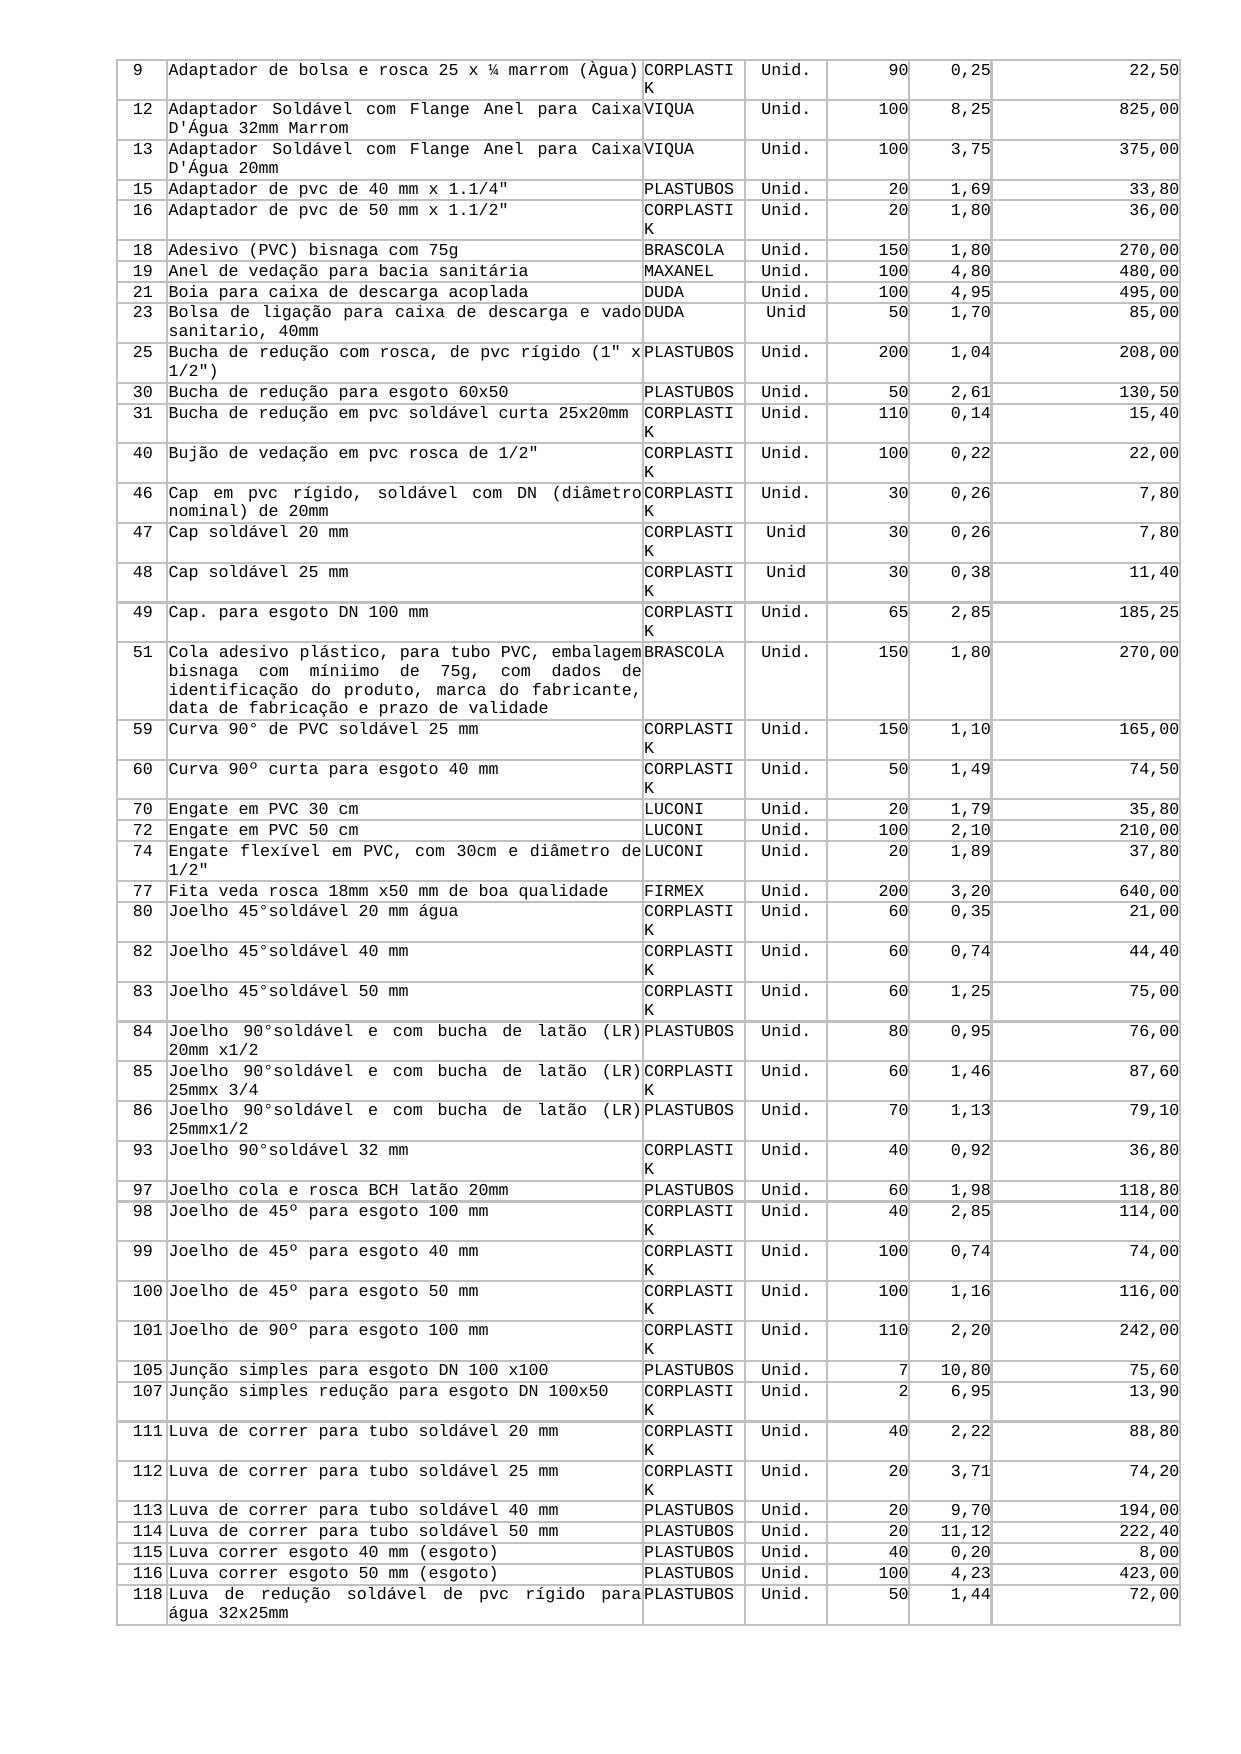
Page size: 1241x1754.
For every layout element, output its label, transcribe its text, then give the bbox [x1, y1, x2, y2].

table_cell 0,26 [910, 524, 990, 562]
table_cell 74,20 [993, 1462, 1179, 1500]
table_cell 2,61 [910, 384, 990, 402]
table_cell 495,00 [993, 283, 1179, 302]
table_cell 7,80 [993, 484, 1179, 522]
table_cell 130,50 [993, 384, 1179, 402]
table_cell 105 [118, 1362, 166, 1381]
table_cell PLASTUBOS [644, 1586, 744, 1623]
table_cell 6,95 [910, 1383, 990, 1420]
table_cell CORPLASTIK [644, 524, 744, 562]
table_cell Unid. [746, 1544, 826, 1563]
table_cell Unid. [746, 384, 826, 402]
table_cell CORPLASTIK [644, 903, 744, 941]
table_cell 60 [828, 983, 908, 1020]
table_cell 40 [828, 1423, 908, 1460]
table_cell 1,44 [910, 1586, 990, 1623]
table_cell Adaptador de pvc de 50 mm x 1.1/2" [168, 201, 642, 239]
table_cell 20 [828, 1523, 908, 1542]
table_cell Bujão de vedação em pvc rosca de 1/2" [168, 444, 642, 482]
table_cell 194,00 [993, 1502, 1179, 1521]
table_cell Unid. [746, 1242, 826, 1280]
table_cell 4,23 [910, 1565, 990, 1584]
table_cell 480,00 [993, 262, 1179, 281]
table_cell Cap. para esgoto DN 100 mm [168, 604, 642, 641]
table_cell Joelho 90°soldável e com bucha de latão (LR) 25mmx 3/4 [168, 1062, 642, 1100]
table_cell CORPLASTIK [644, 1142, 744, 1179]
table_cell CORPLASTIK [644, 721, 744, 758]
table_cell 20 [828, 800, 908, 819]
table_cell 35,80 [993, 800, 1179, 819]
table_cell 20 [828, 201, 908, 239]
table_cell 200 [828, 882, 908, 901]
table_cell 83 [118, 983, 166, 1020]
table_cell Adaptador de pvc de 40 mm x 1.1/4" [168, 181, 642, 199]
table_cell PLASTUBOS [644, 1565, 744, 1584]
table_cell PLASTUBOS [644, 1023, 744, 1060]
table_cell 84 [118, 1023, 166, 1060]
table_cell Unid. [746, 882, 826, 901]
table_cell Luva correr esgoto 50 mm (esgoto) [168, 1565, 642, 1584]
table_cell Unid. [746, 643, 826, 719]
table_cell Luva de redução soldável de pvc rígido para água 32x25mm [168, 1586, 642, 1623]
table_cell 200 [828, 344, 908, 382]
table_cell 60 [118, 761, 166, 798]
table_cell 12 [118, 101, 166, 139]
table_cell PLASTUBOS [644, 1182, 744, 1200]
table_cell DUDA [644, 304, 744, 342]
table_cell Unid. [746, 61, 826, 99]
table_cell Bucha de redução com rosca, de pvc rígido (1" x 1/2") [168, 344, 642, 382]
table_cell 116,00 [993, 1282, 1179, 1320]
table_cell 3,20 [910, 882, 990, 901]
table_cell PLASTUBOS [644, 1102, 744, 1140]
table_cell Unid. [746, 1565, 826, 1584]
table_cell 118 [118, 1586, 166, 1623]
table_cell 40 [118, 444, 166, 482]
table_cell 16 [118, 201, 166, 239]
table_cell 80 [828, 1023, 908, 1060]
table_cell 100 [828, 141, 908, 178]
table_cell 0,92 [910, 1142, 990, 1179]
table_cell CORPLASTIK [644, 61, 744, 99]
table_cell 100 [828, 444, 908, 482]
table_cell 1,98 [910, 1182, 990, 1200]
table_cell 210,00 [993, 821, 1179, 840]
table_cell CORPLASTIK [644, 1423, 744, 1460]
table_cell Unid. [746, 101, 826, 139]
table_cell CORPLASTIK [644, 1062, 744, 1100]
table_cell PLASTUBOS [644, 1523, 744, 1542]
table_cell 20 [828, 1462, 908, 1500]
table_cell Unid. [746, 1462, 826, 1500]
table_cell 110 [828, 405, 908, 442]
table_cell Unid [746, 564, 826, 601]
table_cell 114,00 [993, 1203, 1179, 1240]
table_cell Unid. [746, 1502, 826, 1521]
table_cell Unid. [746, 842, 826, 880]
table_cell Boia para caixa de descarga acoplada [168, 283, 642, 302]
table_cell PLASTUBOS [644, 1544, 744, 1563]
table_cell Unid [746, 524, 826, 562]
table_cell VIQUA [644, 141, 744, 178]
table_cell Joelho de 45º para esgoto 40 mm [168, 1242, 642, 1280]
table_cell Luva de correr para tubo soldável 50 mm [168, 1523, 642, 1542]
table_cell 100 [828, 101, 908, 139]
table_cell 80 [118, 903, 166, 941]
table_cell 0,74 [910, 1242, 990, 1280]
table_cell 1,46 [910, 1062, 990, 1100]
table_cell 22,00 [993, 444, 1179, 482]
table_cell 0,38 [910, 564, 990, 601]
table_cell 0,95 [910, 1023, 990, 1060]
table_cell 9 [118, 61, 166, 99]
table_cell Unid. [746, 141, 826, 178]
table_cell 86 [118, 1102, 166, 1140]
table_cell Unid. [746, 1182, 826, 1200]
table_cell Joelho 90°soldável e com bucha de latão (LR) 25mmx1/2 [168, 1102, 642, 1140]
table_cell 75,60 [993, 1362, 1179, 1381]
table_cell Fita veda rosca 18mm x50 mm de boa qualidade [168, 882, 642, 901]
table_cell 208,00 [993, 344, 1179, 382]
table_cell 70 [118, 800, 166, 819]
table_cell 1,70 [910, 304, 990, 342]
table_cell Unid [746, 304, 826, 342]
table_cell 3,71 [910, 1462, 990, 1500]
table_cell Luva de correr para tubo soldável 40 mm [168, 1502, 642, 1521]
table_cell CORPLASTIK [644, 564, 744, 601]
table_cell 37,80 [993, 842, 1179, 880]
table_cell 72,00 [993, 1586, 1179, 1623]
table_cell Unid. [746, 721, 826, 758]
table_cell Adaptador Soldável com Flange Anel para Caixa D'Água 32mm Marrom [168, 101, 642, 139]
table_cell 51 [118, 643, 166, 719]
table_cell 2 [828, 1383, 908, 1420]
table_cell 40 [828, 1142, 908, 1179]
table_cell 49 [118, 604, 166, 641]
table_cell 21 [118, 283, 166, 302]
table_cell 2,22 [910, 1423, 990, 1460]
table_cell 30 [828, 484, 908, 522]
table_cell Unid. [746, 761, 826, 798]
table_cell 15 [118, 181, 166, 199]
table_cell Cap soldável 25 mm [168, 564, 642, 601]
table_cell 21,00 [993, 903, 1179, 941]
table_cell Unid. [746, 241, 826, 260]
table_cell 1,80 [910, 241, 990, 260]
table_cell 87,60 [993, 1062, 1179, 1100]
table_cell 4,80 [910, 262, 990, 281]
table_cell 100 [828, 821, 908, 840]
table_cell 222,40 [993, 1523, 1179, 1542]
table_cell Joelho cola e rosca BCH latão 20mm [168, 1182, 642, 1200]
table_cell 60 [828, 943, 908, 981]
table_cell 70 [828, 1102, 908, 1140]
table_cell Engate em PVC 50 cm [168, 821, 642, 840]
table_cell 13 [118, 141, 166, 178]
table_cell 50 [828, 1586, 908, 1623]
table_cell Unid. [746, 1362, 826, 1381]
table_cell VIQUA [644, 101, 744, 139]
table_cell PLASTUBOS [644, 384, 744, 402]
table_cell 65 [828, 604, 908, 641]
table_cell 0,22 [910, 444, 990, 482]
table_cell Unid. [746, 1282, 826, 1320]
table_cell 8,25 [910, 101, 990, 139]
table_cell 76,00 [993, 1023, 1179, 1060]
table_cell 13,90 [993, 1383, 1179, 1420]
table_cell 100 [828, 1242, 908, 1280]
table_cell Unid. [746, 943, 826, 981]
table_cell 2,85 [910, 604, 990, 641]
table_cell 101 [118, 1322, 166, 1359]
table_cell 74,00 [993, 1242, 1179, 1280]
table_cell 7,80 [993, 524, 1179, 562]
table_cell 375,00 [993, 141, 1179, 178]
table_cell Bolsa de ligação para caixa de descarga e vado sanitario, 40mm [168, 304, 642, 342]
table_cell 270,00 [993, 241, 1179, 260]
table_cell Engate flexível em PVC, com 30cm e diâmetro de 1/2" [168, 842, 642, 880]
table_cell 1,04 [910, 344, 990, 382]
table_cell 0,20 [910, 1544, 990, 1563]
table_cell 23 [118, 304, 166, 342]
table_cell Unid. [746, 262, 826, 281]
table_cell 74 [118, 842, 166, 880]
table_cell 85,00 [993, 304, 1179, 342]
table_cell Unid. [746, 1322, 826, 1359]
table_cell 19 [118, 262, 166, 281]
table_cell Cap em pvc rígido, soldável com DN (diâmetro nominal) de 20mm [168, 484, 642, 522]
table_cell Joelho de 90º para esgoto 100 mm [168, 1322, 642, 1359]
table_cell 118,80 [993, 1182, 1179, 1200]
table_cell Joelho de 45º para esgoto 100 mm [168, 1203, 642, 1240]
table_cell 1,79 [910, 800, 990, 819]
table_cell Unid. [746, 344, 826, 382]
table_cell 113 [118, 1502, 166, 1521]
table_cell CORPLASTIK [644, 1242, 744, 1280]
table_cell 0,35 [910, 903, 990, 941]
table_cell Unid. [746, 604, 826, 641]
table_cell 97 [118, 1182, 166, 1200]
table_cell 825,00 [993, 101, 1179, 139]
table_cell 30 [828, 524, 908, 562]
table_cell 36,80 [993, 1142, 1179, 1179]
table_cell 0,14 [910, 405, 990, 442]
table_cell Unid. [746, 283, 826, 302]
table_cell 40 [828, 1544, 908, 1563]
table_cell 0,25 [910, 61, 990, 99]
table_cell FIRMEX [644, 882, 744, 901]
table_cell 11,12 [910, 1523, 990, 1542]
table_cell CORPLASTIK [644, 1322, 744, 1359]
table_cell LUCONI [644, 800, 744, 819]
table_cell 100 [828, 283, 908, 302]
table_cell Unid. [746, 405, 826, 442]
table_cell 1,80 [910, 643, 990, 719]
table_cell 79,10 [993, 1102, 1179, 1140]
table_cell Joelho 45°soldável 20 mm água [168, 903, 642, 941]
table_cell Unid. [746, 181, 826, 199]
table_cell 1,16 [910, 1282, 990, 1320]
table_cell Luva correr esgoto 40 mm (esgoto) [168, 1544, 642, 1563]
table_cell 185,25 [993, 604, 1179, 641]
table_cell 423,00 [993, 1565, 1179, 1584]
table_cell CORPLASTIK [644, 1383, 744, 1420]
table_cell 100 [828, 1565, 908, 1584]
table_cell CORPLASTIK [644, 1462, 744, 1500]
table_cell CORPLASTIK [644, 761, 744, 798]
table_cell Unid. [746, 1062, 826, 1100]
table_cell 7 [828, 1362, 908, 1381]
table_cell 47 [118, 524, 166, 562]
table_cell 1,25 [910, 983, 990, 1020]
table_cell 88,80 [993, 1423, 1179, 1460]
table_cell Unid. [746, 1423, 826, 1460]
table_cell Joelho de 45º para esgoto 50 mm [168, 1282, 642, 1320]
table_cell 270,00 [993, 643, 1179, 719]
table_cell Unid. [746, 983, 826, 1020]
table_cell 98 [118, 1203, 166, 1240]
table_cell 100 [118, 1282, 166, 1320]
table_cell 116 [118, 1565, 166, 1584]
table_cell BRASCOLA [644, 241, 744, 260]
table_cell Unid. [746, 201, 826, 239]
table_cell 22,50 [993, 61, 1179, 99]
table_cell 110 [828, 1322, 908, 1359]
table_cell Junção simples redução para esgoto DN 100x50 [168, 1383, 642, 1420]
table_cell 1,13 [910, 1102, 990, 1140]
table_cell Cap soldável 20 mm [168, 524, 642, 562]
table_cell Joelho 90°soldável e com bucha de latão (LR) 20mm x1/2 [168, 1023, 642, 1060]
table_cell 30 [118, 384, 166, 402]
table_cell 33,80 [993, 181, 1179, 199]
table_cell Junção simples para esgoto DN 100 x100 [168, 1362, 642, 1381]
table_cell Unid. [746, 800, 826, 819]
table_cell 165,00 [993, 721, 1179, 758]
table_cell 46 [118, 484, 166, 522]
table_cell 60 [828, 1182, 908, 1200]
table_cell 1,49 [910, 761, 990, 798]
table_cell 90 [828, 61, 908, 99]
table_cell Unid. [746, 1142, 826, 1179]
table_cell 20 [828, 181, 908, 199]
table_cell Cola adesivo plástico, para tubo PVC, embalagem bisnaga com míniimo de 75g, com dados de identificação do produto, marca do fabricante, data de fabricação e prazo de validade [168, 643, 642, 719]
table_cell 111 [118, 1423, 166, 1460]
table_cell Unid. [746, 1586, 826, 1623]
table_cell 0,26 [910, 484, 990, 522]
table_cell 60 [828, 1062, 908, 1100]
table_cell 2,20 [910, 1322, 990, 1359]
table_cell 2,10 [910, 821, 990, 840]
table_cell CORPLASTIK [644, 484, 744, 522]
table_cell 9,70 [910, 1502, 990, 1521]
table_cell 0,74 [910, 943, 990, 981]
table_cell 50 [828, 304, 908, 342]
table_cell 4,95 [910, 283, 990, 302]
table_cell 150 [828, 241, 908, 260]
table_cell 48 [118, 564, 166, 601]
table_cell 44,40 [993, 943, 1179, 981]
table_cell 150 [828, 721, 908, 758]
table_cell PLASTUBOS [644, 344, 744, 382]
table_cell PLASTUBOS [644, 1502, 744, 1521]
table_cell 50 [828, 384, 908, 402]
table_cell Curva 90º curta para esgoto 40 mm [168, 761, 642, 798]
table_cell CORPLASTIK [644, 983, 744, 1020]
table_cell 114 [118, 1523, 166, 1542]
table_cell 93 [118, 1142, 166, 1179]
table_cell 99 [118, 1242, 166, 1280]
table_cell 1,69 [910, 181, 990, 199]
table_cell DUDA [644, 283, 744, 302]
table_cell 82 [118, 943, 166, 981]
table_cell MAXANEL [644, 262, 744, 281]
table_cell Unid. [746, 1203, 826, 1240]
table_cell CORPLASTIK [644, 444, 744, 482]
table_cell Joelho 45°soldável 40 mm [168, 943, 642, 981]
table_cell 2,85 [910, 1203, 990, 1240]
table_cell CORPLASTIK [644, 943, 744, 981]
table_cell Curva 90° de PVC soldável 25 mm [168, 721, 642, 758]
table_cell Joelho 90°soldável 32 mm [168, 1142, 642, 1179]
table_cell 36,00 [993, 201, 1179, 239]
table_cell Anel de vedação para bacia sanitária [168, 262, 642, 281]
table_cell 18 [118, 241, 166, 260]
table_cell 10,80 [910, 1362, 990, 1381]
table_cell CORPLASTIK [644, 604, 744, 641]
table_cell 31 [118, 405, 166, 442]
table_cell BRASCOLA [644, 643, 744, 719]
table_cell 40 [828, 1203, 908, 1240]
table_cell Unid. [746, 444, 826, 482]
table_cell Unid. [746, 484, 826, 522]
table_cell CORPLASTIK [644, 1203, 744, 1240]
table_cell 50 [828, 761, 908, 798]
table_cell CORPLASTIK [644, 1282, 744, 1320]
table_cell 3,75 [910, 141, 990, 178]
table_cell 1,80 [910, 201, 990, 239]
table_cell 77 [118, 882, 166, 901]
table_cell Unid. [746, 903, 826, 941]
table_cell Luva de correr para tubo soldável 20 mm [168, 1423, 642, 1460]
table_cell 100 [828, 262, 908, 281]
table_cell LUCONI [644, 821, 744, 840]
table_cell 60 [828, 903, 908, 941]
table_cell 112 [118, 1462, 166, 1500]
table_cell 25 [118, 344, 166, 382]
table_cell CORPLASTIK [644, 405, 744, 442]
table_cell 30 [828, 564, 908, 601]
table_cell 11,40 [993, 564, 1179, 601]
table_cell 74,50 [993, 761, 1179, 798]
table_cell 640,00 [993, 882, 1179, 901]
table_cell CORPLASTIK [644, 201, 744, 239]
table_cell 15,40 [993, 405, 1179, 442]
table_cell 85 [118, 1062, 166, 1100]
table_cell Joelho 45°soldável 50 mm [168, 983, 642, 1020]
table_cell Adaptador Soldável com Flange Anel para Caixa D'Água 20mm [168, 141, 642, 178]
table_cell 107 [118, 1383, 166, 1420]
table_cell 75,00 [993, 983, 1179, 1020]
table_cell Unid. [746, 821, 826, 840]
table_cell 59 [118, 721, 166, 758]
table_cell 20 [828, 842, 908, 880]
table_cell Adaptador de bolsa e rosca 25 x ¼ marrom (Àgua) [168, 61, 642, 99]
table_cell Luva de correr para tubo soldável 25 mm [168, 1462, 642, 1500]
table_cell Unid. [746, 1383, 826, 1420]
table_cell 150 [828, 643, 908, 719]
table_cell 115 [118, 1544, 166, 1563]
table_cell Engate em PVC 30 cm [168, 800, 642, 819]
table_cell Unid. [746, 1023, 826, 1060]
table_cell Bucha de redução em pvc soldável curta 25x20mm [168, 405, 642, 442]
table_cell Adesivo (PVC) bisnaga com 75g [168, 241, 642, 260]
table_cell 20 [828, 1502, 908, 1521]
table_cell PLASTUBOS [644, 1362, 744, 1381]
table_cell Unid. [746, 1523, 826, 1542]
table_cell PLASTUBOS [644, 181, 744, 199]
table_cell Unid. [746, 1102, 826, 1140]
table_cell LUCONI [644, 842, 744, 880]
table_cell 242,00 [993, 1322, 1179, 1359]
table_cell 1,89 [910, 842, 990, 880]
table_cell 8,00 [993, 1544, 1179, 1563]
table_cell Bucha de redução para esgoto 60x50 [168, 384, 642, 402]
table_cell 100 [828, 1282, 908, 1320]
table_cell 1,10 [910, 721, 990, 758]
table_cell 72 [118, 821, 166, 840]
